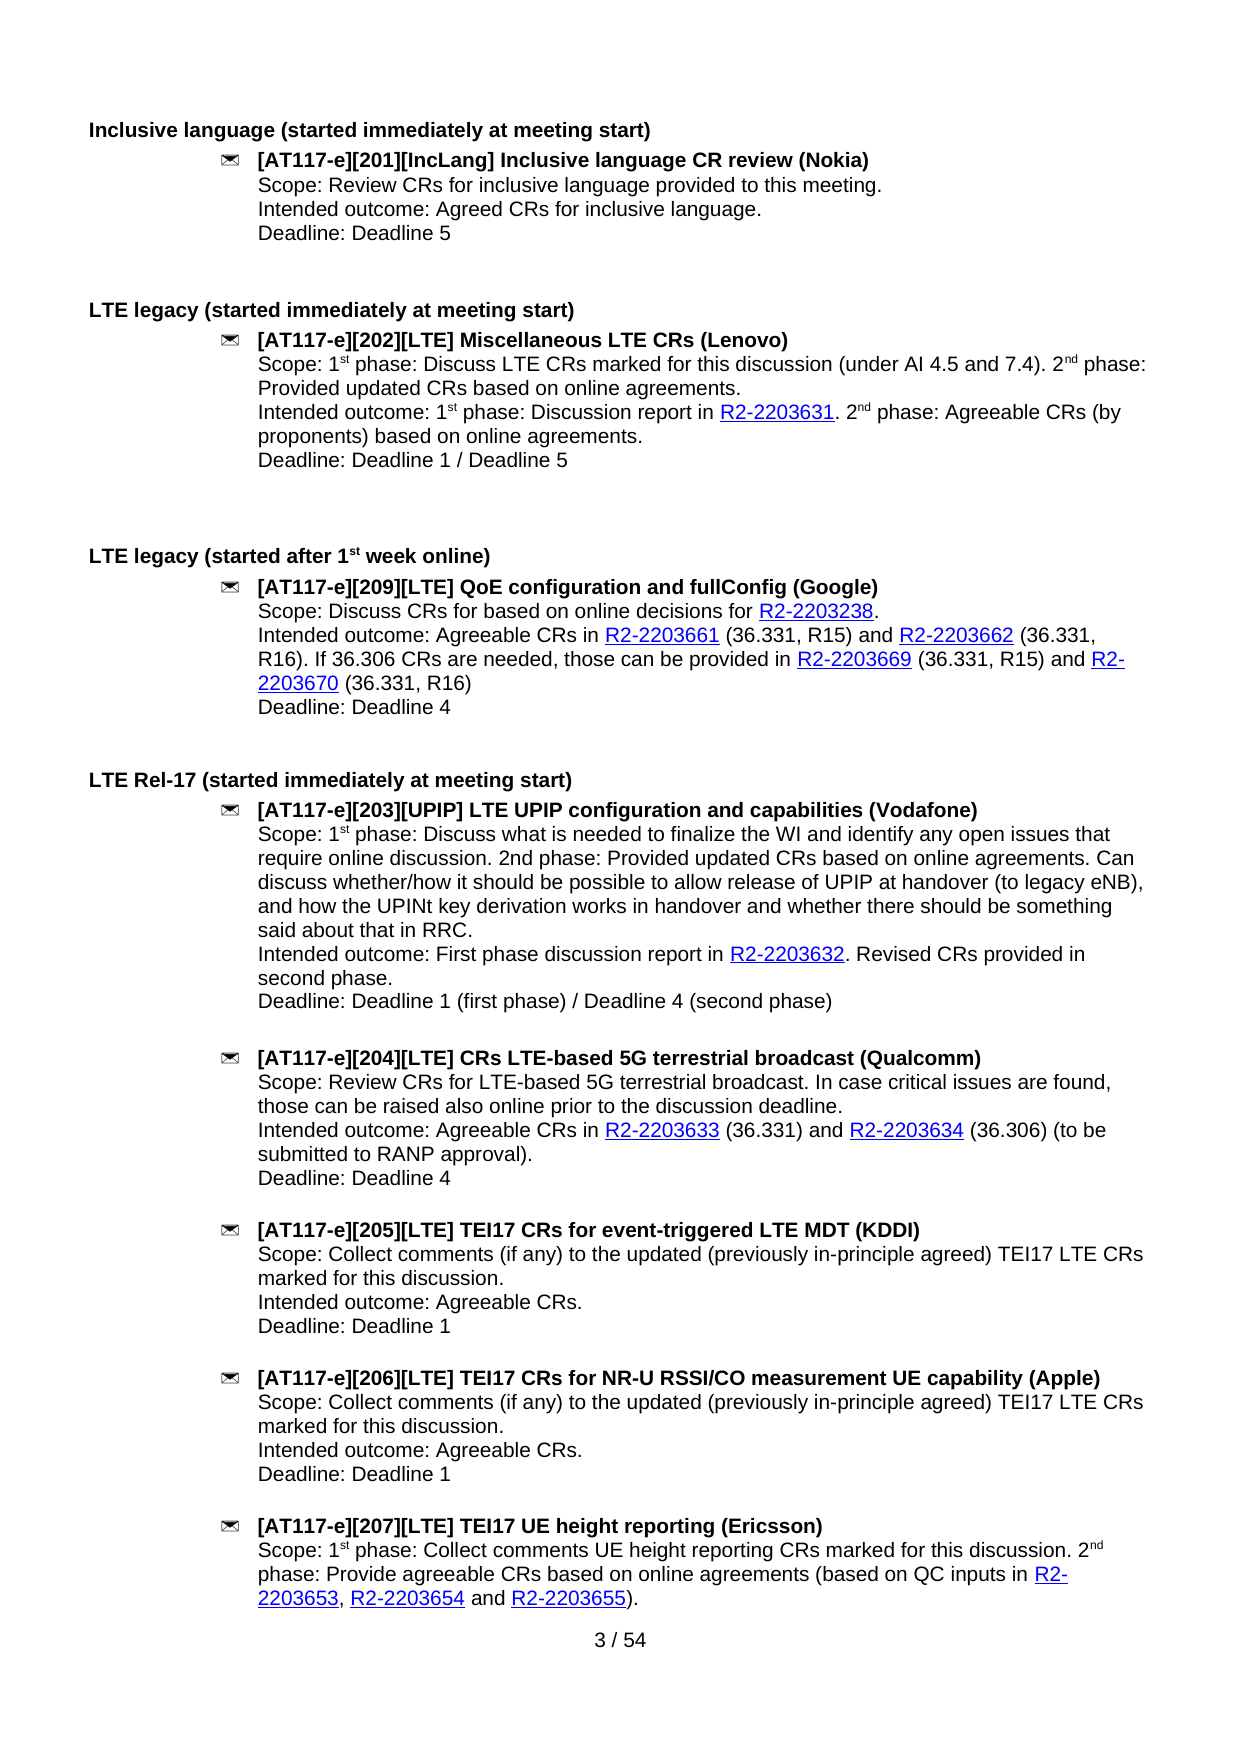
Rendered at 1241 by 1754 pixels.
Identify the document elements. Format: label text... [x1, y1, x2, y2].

text Deadline: Deadline 5 [220, 220, 1152, 244]
text Intended outcome: Agreeable CRs. [220, 1289, 1152, 1313]
text Scope: 1st phase: Collect comments UE height reporting CRs marked for this discussion. 2nd phase: Provide agreeable CRs based on online agreements (based on QC inputs in R2-2203653, R2-2203654 and R2-2203655). [220, 1538, 1152, 1609]
text [AT117-e][206][LTE] TEI17 CRs for NR-U RSSI/CO measurement UE capability (Apple) [220, 1366, 1152, 1390]
list [AT117-e][204][LTE] CRs LTE-based 5G terrestrial broadcast (Qualcomm) [220, 1046, 1152, 1070]
text Deadline: Deadline 1 / Deadline 5 [220, 447, 1152, 471]
text [AT117-e][202][LTE] Miscellaneous LTE CRs (Lenovo) [220, 328, 1152, 352]
text Deadline: Deadline 4 [220, 694, 1152, 718]
text LTE legacy (started immediately at meeting start) [89, 297, 1152, 321]
text Scope: Review CRs for LTE-based 5G terrestrial broadcast. In case critical issues are found, those can be raised also online prior to the discussion deadline. [220, 1070, 1152, 1118]
text Intended outcome: Agreed CRs for inclusive language. [220, 196, 1152, 220]
text Intended outcome: Agreeable CRs in R2-2203661 (36.331, R15) and R2-2203662 (36.331, R16). If 36.306 CRs are needed, those can be provided in R2-2203669 (36.331, R15) and R2-2203670 (36.331, R16) [220, 623, 1152, 694]
text Scope: Review CRs for inclusive language provided to this meeting. [220, 172, 1152, 196]
text Scope: 1st phase: Discuss what is needed to finalize the WI and identify any open issues that require online discussion. 2nd phase: Provided updated CRs based on online agreements. Can discuss whether/how it should be possible to allow release of UPIP at handover (to legacy eNB), and how the UPINt key derivation works in handover and whether there should be something said about that in RRC. [220, 822, 1152, 941]
text [AT117-e][205][LTE] TEI17 CRs for event-triggered LTE MDT (KDDI) [220, 1218, 1152, 1242]
text LTE Rel-17 (started immediately at meeting start) [89, 767, 1152, 791]
text Scope: Discuss CRs for based on online decisions for R2-2203238. [220, 599, 1152, 623]
text [AT117-e][207][LTE] TEI17 UE height reporting (Ericsson) [220, 1514, 1152, 1538]
text [AT117-e][203][UPIP] LTE UPIP configuration and capabilities (Vodafone) [220, 798, 1152, 822]
text Deadline: Deadline 1 (first phase) / Deadline 4 (second phase) [220, 989, 1152, 1013]
text Inclusive language (started immediately at meeting start) [89, 118, 1152, 142]
text Intended outcome: First phase discussion report in R2-2203632. Revised CRs provided in second phase. [220, 941, 1152, 989]
text Deadline: Deadline 1 [220, 1313, 1152, 1337]
text LTE legacy (started after 1st week online) [89, 544, 1152, 568]
text Intended outcome: 1st phase: Discussion report in R2-2203631. 2nd phase: Agreeable CRs (by proponents) based on online agreements. [220, 399, 1152, 447]
text [AT117-e][209][LTE] QoE configuration and fullConfig (Google) [220, 574, 1152, 599]
text Scope: Collect comments (if any) to the updated (previously in-principle agreed) TEI17 LTE CRs marked for this discussion. [220, 1242, 1152, 1289]
text Deadline: Deadline 4 [220, 1166, 1152, 1189]
text Deadline: Deadline 1 [220, 1462, 1152, 1486]
text Scope: Collect comments (if any) to the updated (previously in-principle agreed) TEI17 LTE CRs marked for this discussion. [220, 1390, 1152, 1438]
text Intended outcome: Agreeable CRs in R2-2203633 (36.331) and R2-2203634 (36.306) (to be submitted to RANP approval). [220, 1118, 1152, 1166]
text Scope: 1st phase: Discuss LTE CRs marked for this discussion (under AI 4.5 and 7.4). 2nd phase: Provided updated CRs based on online agreements. [220, 352, 1152, 399]
text Intended outcome: Agreeable CRs. [220, 1438, 1152, 1462]
text [AT117-e][201][IncLang] Inclusive language CR review (Nokia) [220, 148, 1152, 172]
